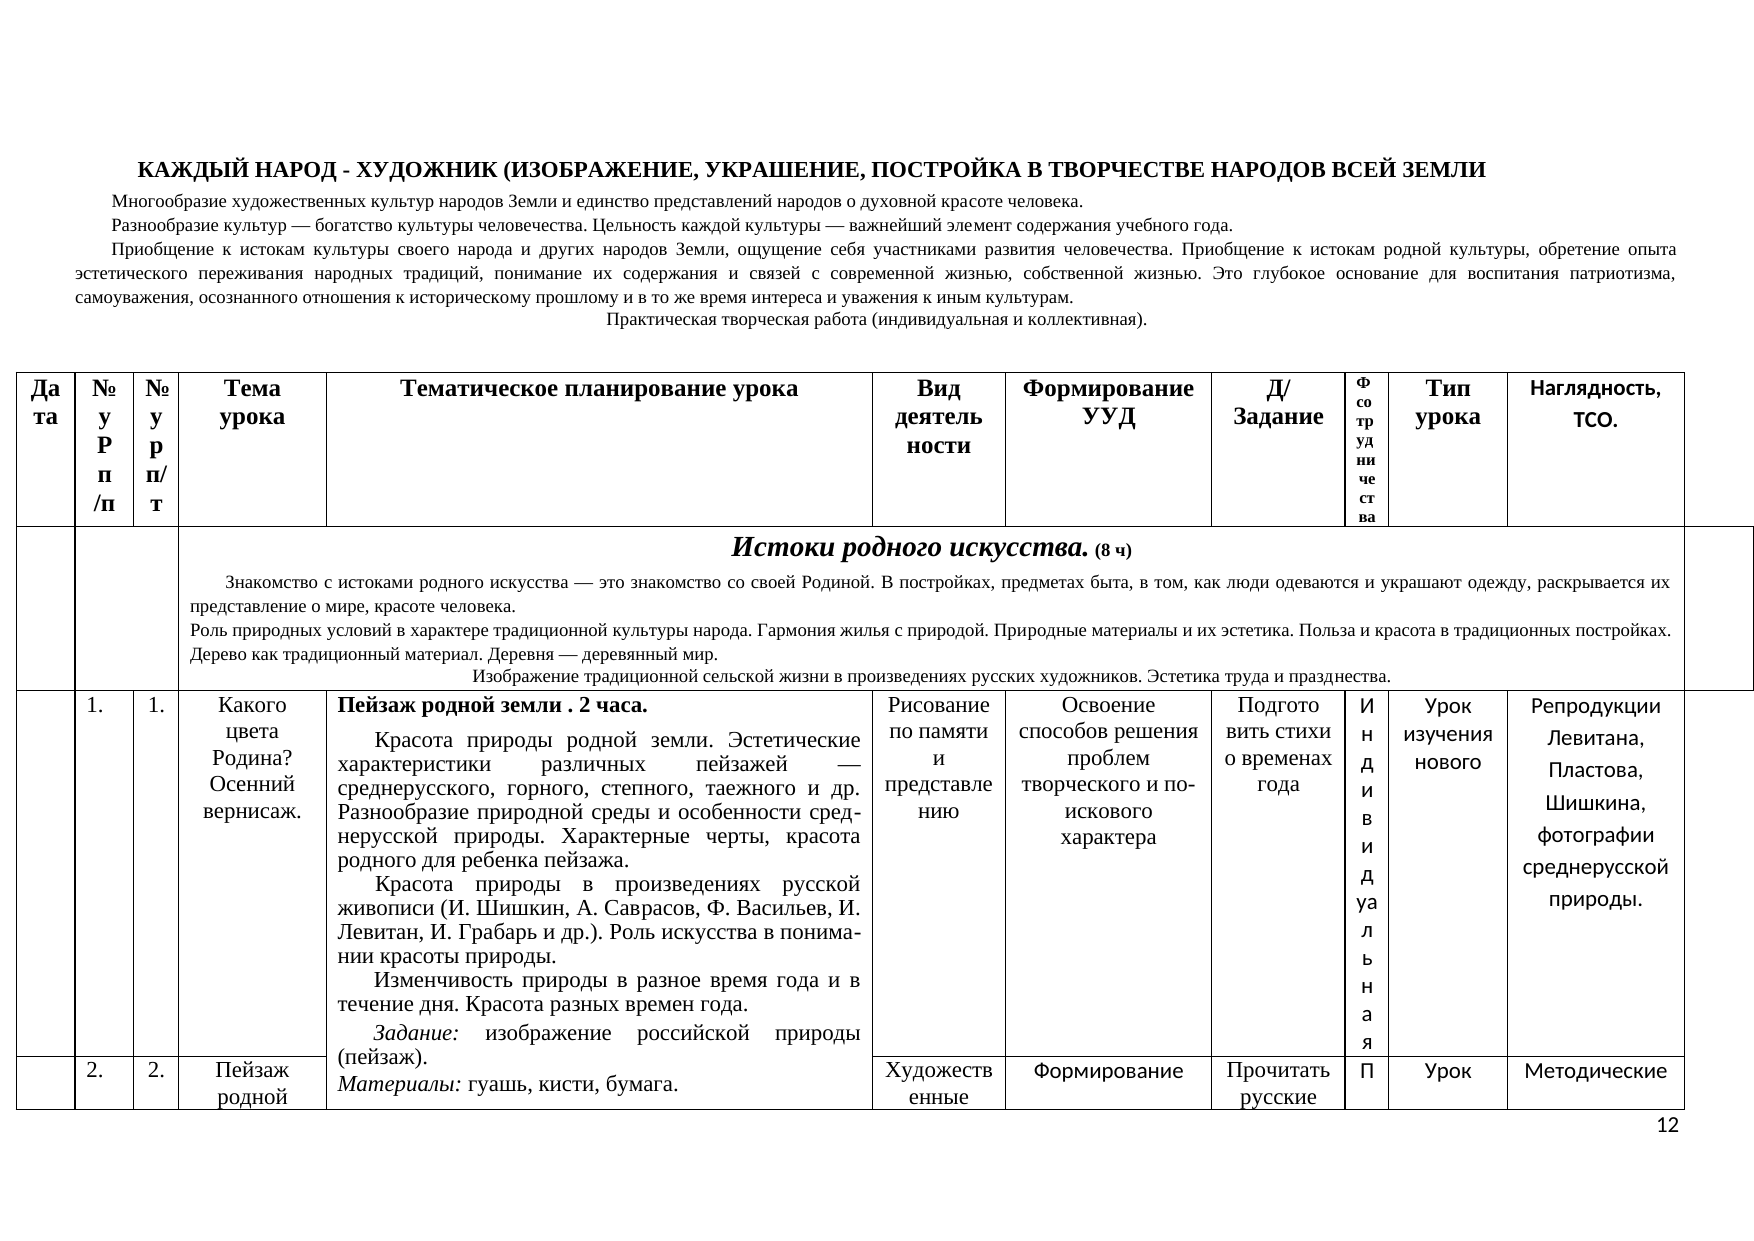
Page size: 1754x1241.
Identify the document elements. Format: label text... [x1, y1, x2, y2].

table_header Наглядность, ТСО. [1508, 373, 1684, 526]
table_cell Урок изучения нового [1389, 691, 1507, 1056]
table_cell Парная [1346, 1057, 1388, 1109]
table_cell Какого цвета Родина? Осенний вернисаж. [179, 691, 326, 1056]
table_cell 1. [134, 691, 178, 1056]
table_cell [17, 527, 74, 690]
table_cell 1. [76, 691, 133, 1056]
table_cell Истоки родного искусства. (8 ч) Знакомство с истоками родного искусства — это знакомство со своей Родиной. В постройках, предметах быта, в том, как люди одеваются и украшают одежду, раскрывается их представление о мире, красоте человека. Роль природных условий в характере традиционной культуры народа. Гармония жилья с природой. Природные материалы и их эстетика. Польза и красота в традиционных постройках. Дерево как традиционный материал. Деревня — деревянный мир. Изображение традиционной сельской жизни в произведениях русских художников. Эстетика труда и празднества. [179, 527, 1684, 690]
table_cell 2. [76, 1057, 133, 1109]
table_cell Рисование по памяти и представле нию [873, 691, 1005, 1056]
table_cell Репродукции Левитана, Пластова, Шишкина, фотографии среднерусской природы. [1508, 691, 1684, 1056]
table_header №урп/т [134, 373, 178, 526]
text Приобщение к истокам культуры своего народа и других народов Земли, ощущение себя участниками развития человечества. Приобщение к истокам родной культуры, обретение опыта эстетического переживания народных традиций, понимание их содержания и связей с современной жизнью, собственной жизнью. Это глубокое основание для воспитания патриотизма, самоуважения, осознанного отношения к историческому прошлому и в то же время интереса и уважения к иным культурам. [75, 236, 1679, 308]
table_cell 2. [134, 1057, 178, 1109]
table_cell Освоение способов решения проблем творческого и по-искового характера [1006, 691, 1211, 1056]
table_cell [17, 691, 74, 1056]
table_header Формирование УУД [1006, 373, 1211, 526]
text КАЖДЫЙ НАРОД - ХУДОЖНИК (ИЗОБРАЖЕНИЕ, УКРАШЕНИЕ, ПОСТРОЙКА В ТВОРЧЕСТВЕ НАРОДОВ ВСЕЙ ЗЕМЛИ [75, 158, 1549, 182]
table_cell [873, 1057, 1005, 1109]
text Разнообразие культур — богатство культуры человечества. Цельность каждой культуры — важнейший элемент содержания учебного года. [75, 212, 1679, 236]
table_header Ф сотрудни чества [1346, 373, 1388, 526]
table_cell Пейзаж родной земли . 2 часа. Красота природы родной земли. Эстетические характеристики различных пейзажей — среднерусского, горного, степного, таежного и др. Разнообразие природной среды и особенности среднерусской природы. Характерные черты, красота родного для ребенка пейзажа. Красота природы в произведениях русской живописи (И. Шишкин, А. Саврасов, Ф. Васильев, И. Левитан, И. Грабарь и др.). Роль искусства в понимании красоты природы. Изменчивость природы в разное время года и в течение дня. Красота разных времен года. Задание: изображение российской природы (пейзаж). Материалы: гуашь, кисти, бумага. [327, 691, 872, 1109]
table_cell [1389, 1057, 1507, 1109]
table_cell Подгото вить стихи о временах года [1212, 691, 1344, 1056]
table_cell [76, 527, 178, 690]
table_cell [1212, 1057, 1344, 1109]
table_header Вид деятель ности [873, 373, 1005, 526]
text Практическая творческая работа (индивидуальная и коллективная). [75, 308, 1679, 330]
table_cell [179, 1057, 326, 1109]
table_cell [17, 1057, 74, 1109]
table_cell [1006, 1057, 1211, 1109]
text Многообразие художественных культур народов Земли и единство представлений народов о духовной красоте человека. [75, 188, 1679, 212]
table_header № у Р п /п [76, 373, 133, 526]
table_cell Индиви дуальная [1346, 691, 1388, 1056]
table_header Д/ Задание [1212, 373, 1344, 526]
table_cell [1508, 1057, 1684, 1109]
table_header Тематическое планирование урока [327, 373, 872, 526]
table_header Дата [17, 373, 74, 526]
table_cell [1685, 527, 1753, 690]
table_header Тип урока [1389, 373, 1507, 526]
table_header Тема урока [179, 373, 326, 526]
